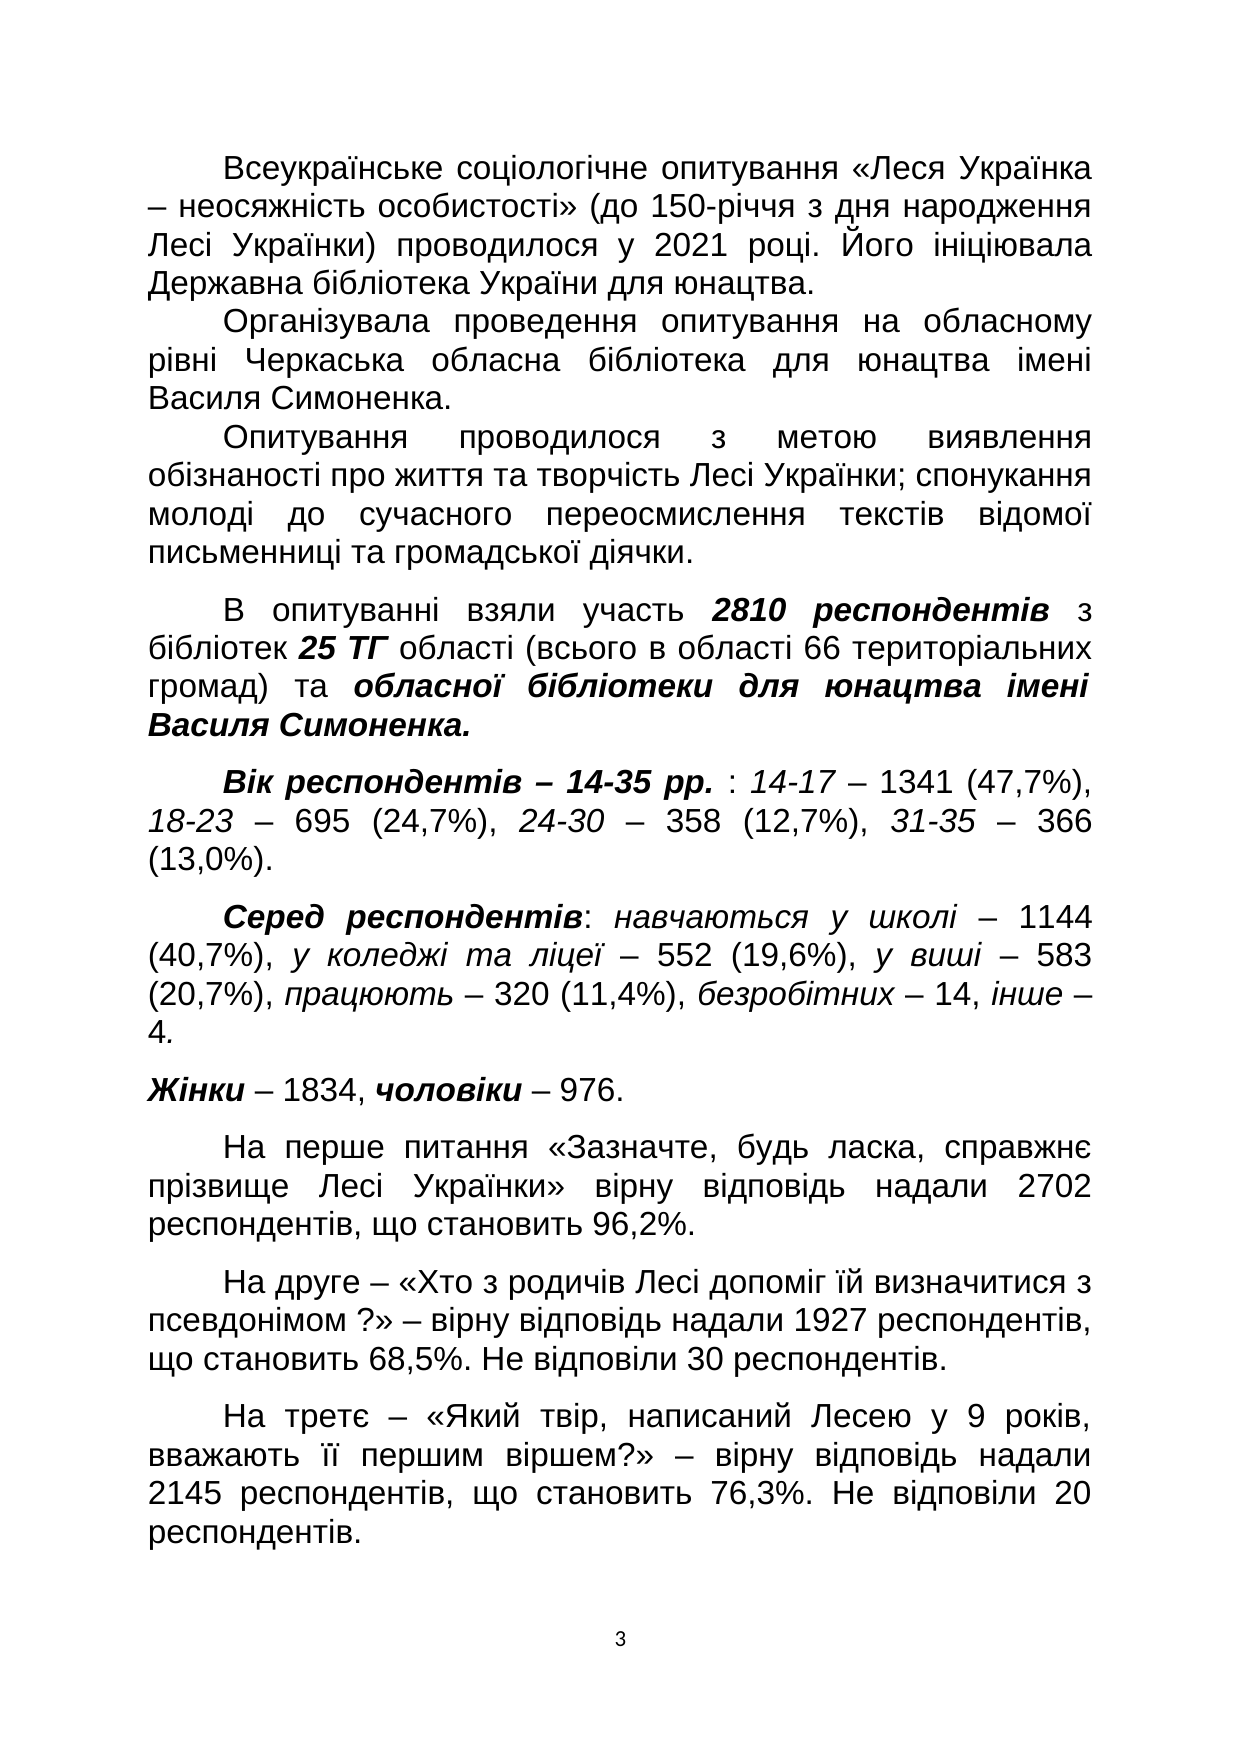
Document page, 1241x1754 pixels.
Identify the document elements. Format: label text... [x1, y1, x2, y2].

text Опитування проводилося з метою виявлення обізнаності про життя та творчість Лесі Українки; спонукання молоді до сучасного переосмислення текстів відомої письменниці та громадської діячки. [148, 417, 1092, 571]
text На третє – «Який твір, написаний Лесею у 9 років, вважають її першим віршем?» – вірну відповідь надали 2145 респондентів, що становить 76,3%. Не відповіли 20 респондентів. [148, 1397, 1092, 1550]
text Серед респондентів: навчаються у школі – 1144 (40,7%), у коледжі та ліцеї – 552 (19,6%), у виші – 583 (20,7%), працюють – 320 (11,4%), безробітних – 14, інше – 4. [148, 897, 1092, 1051]
text В опитуванні взяли участь 2810 респондентів з бібліотек 25 ТГ області (всього в області 66 територіальних громад) та обласної бібліотеки для юнацтва імені Василя Симоненка. [148, 590, 1092, 743]
text Вік респондентів – 14-35 рр. : 14-17 – 1341 (47,7%), 18-23 – 695 (24,7%), 24-30 – 358 (12,7%), 31-35 – 366 (13,0%). [148, 763, 1092, 878]
text Всеукраїнське соціологічне опитування «Леся Українка – неосяжність особистості» (до 150-річчя з дня народження Лесі Українки) проводилося у 2021 році. Його ініціювала Державна бібліотека України для юнацтва. [148, 148, 1092, 301]
text Жінки – 1834, чоловіки – 976. [148, 1070, 1092, 1108]
text На друге – «Хто з родичів Лесі допоміг їй визначитися з псевдонімом ?» – вірну відповідь надали 1927 респондентів, що становить 68,5%. Не відповіли 30 респондентів. [148, 1262, 1092, 1377]
text Організувала проведення опитування на обласному рівні Черкаська обласна бібліотека для юнацтва імені Василя Симоненка. [148, 301, 1092, 417]
text На перше питання «Зазначте, будь ласка, справжнє прізвище Лесі Українки» вірну відповідь надали 2702 респондентів, що становить 96,2%. [148, 1128, 1092, 1243]
